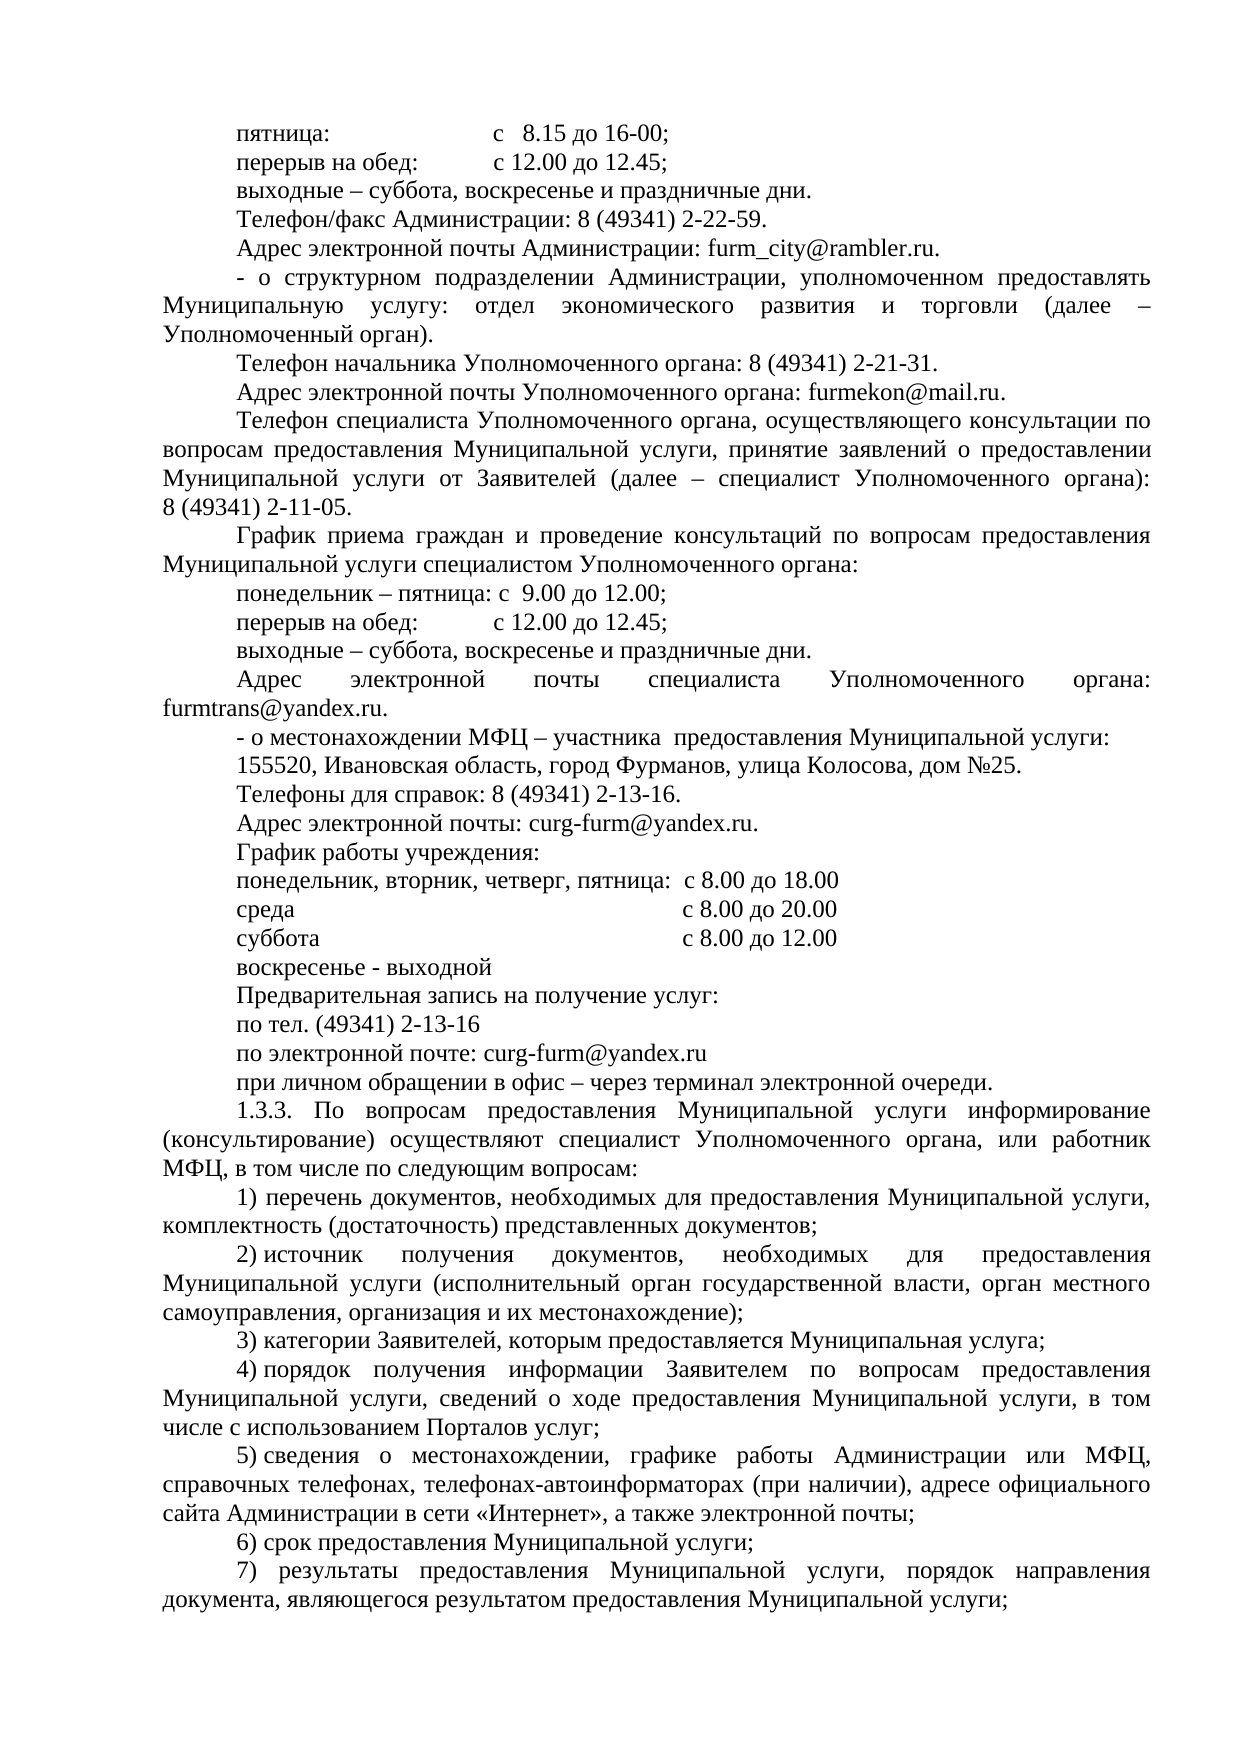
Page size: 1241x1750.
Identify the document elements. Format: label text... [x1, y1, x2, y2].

text Предварительная запись на получение услуг: [162, 981, 1152, 1009]
text 1) перечень документов, необходимых для предоставления Муниципальной услуги, комплектность (достаточность) представленных документов; [162, 1182, 1152, 1239]
text 5) сведения о местонахождении, графике работы Администрации или МФЦ, справочных телефонах, телефонах-автоинформаторах (при наличии), адресе официального сайта Администрации в сети «Интернет», а также электронной почты; [162, 1441, 1152, 1527]
text Адрес электронной почты специалиста Уполномоченного органа: furmtrans@yandex.ru. [162, 664, 1152, 722]
text График приема граждан и проведение консультаций по вопросам предоставления Муниципальной услуги специалистом Уполномоченного органа: [162, 521, 1152, 578]
text 1.3.3. По вопросам предоставления Муниципальной услуги информирование (консультирование) осуществляют специалист Уполномоченного органа, или работник МФЦ, в том числе по следующим вопросам: [162, 1096, 1152, 1182]
text Адрес электронной почты Уполномоченного органа: furmekon@mail.ru. [162, 377, 1152, 406]
text - о структурном подразделении Администрации, уполномоченном предоставлять Муниципальную услугу: отдел экономического развития и торговли (далее – Уполномоченный орган). [162, 262, 1152, 348]
text по электронной почте: curg-furm@yandex.ru [162, 1038, 1152, 1067]
text среда с 8.00 до 20.00 [162, 894, 1152, 923]
text 6) срок предоставления Муниципальной услуги; [162, 1527, 1152, 1556]
text 7) результаты предоставления Муниципальной услуги, порядок направления документа, являющегося результатом предоставления Муниципальной услуги; [162, 1556, 1152, 1613]
text График работы учреждения: [162, 837, 1152, 866]
text по тел. (49341) 2-13-16 [162, 1009, 1152, 1038]
text понедельник, вторник, четверг, пятница: с 8.00 до 18.00 [162, 866, 1152, 894]
text при личном обращении в офис – через терминал электронной очереди. [162, 1067, 1152, 1096]
text - о местонахождении МФЦ – участника предоставления Муниципальной услуги: [162, 722, 1152, 751]
text воскресенье - выходной [162, 952, 1152, 981]
text Телефон начальника Уполномоченного органа: 8 (49341) 2-21-31. [162, 348, 1152, 377]
text выходные – суббота, воскресенье и праздничные дни. [162, 636, 1152, 664]
text 4) порядок получения информации Заявителем по вопросам предоставления Муниципальной услуги, сведений о ходе предоставления Муниципальной услуги, в том числе с использованием Порталов услуг; [162, 1354, 1152, 1441]
text Телефон/факс Администрации: 8 (49341) 2-22-59. [162, 204, 1152, 233]
text Телефон специалиста Уполномоченного органа, осуществляющего консультации по вопросам предоставления Муниципальной услуги, принятие заявлений о предоставлении Муниципальной услуги от Заявителей (далее – специалист Уполномоченного органа): 8 (49341) 2-11-05. [162, 406, 1152, 521]
text Адрес электронной почты Администрации: furm_city@rambler.ru. [162, 233, 1152, 262]
text 2) источник получения документов, необходимых для предоставления Муниципальной услуги (исполнительный орган государственной власти, орган местного самоуправления, организация и их местонахождение); [162, 1239, 1152, 1326]
text 155520, Ивановская область, город Фурманов, улица Колосова, дом №25. [162, 751, 1152, 779]
text Адрес электронной почты: curg-furm@yandex.ru. [162, 808, 1152, 837]
text перерыв на обед: с 12.00 до 12.45; [162, 607, 1152, 636]
text выходные – суббота, воскресенье и праздничные дни. [162, 176, 1152, 204]
text перерыв на обед: с 12.00 до 12.45; [162, 147, 1152, 176]
text суббота с 8.00 до 12.00 [162, 923, 1152, 952]
text 3) категории Заявителей, которым предоставляется Муниципальная услуга; [162, 1326, 1152, 1354]
text пятница: с 8.15 до 16-00; [162, 118, 1152, 147]
text понедельник – пятница: с 9.00 до 12.00; [162, 578, 1152, 607]
text Телефоны для справок: 8 (49341) 2-13-16. [162, 779, 1152, 808]
